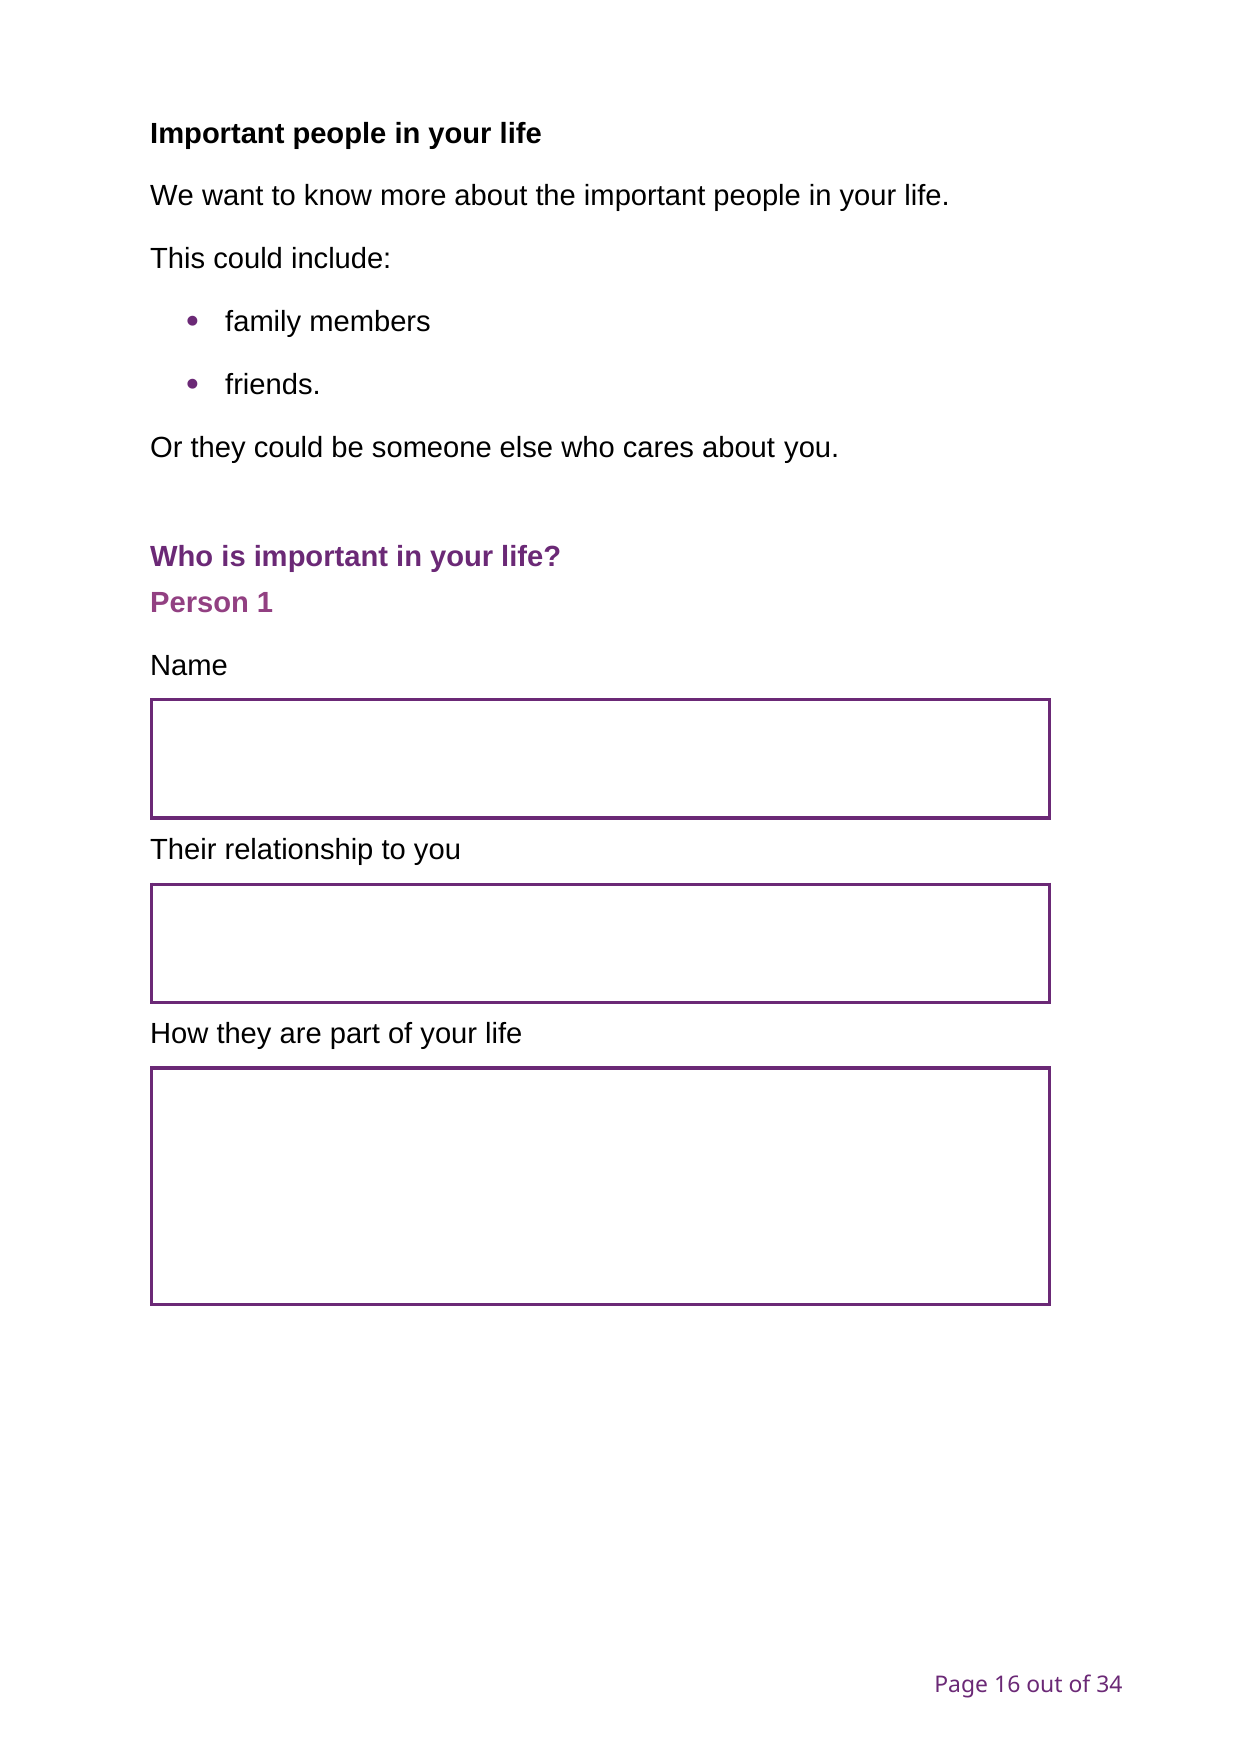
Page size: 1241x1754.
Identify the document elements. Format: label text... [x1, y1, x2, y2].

subtitle Important people in your life [150, 116, 1122, 149]
text This could include: [150, 241, 1122, 275]
table_header [153, 1070, 1048, 1303]
text Name [150, 648, 1122, 682]
subtitle Person 1 [150, 585, 1122, 619]
table_header [153, 886, 1048, 1001]
table_header [153, 701, 1048, 816]
text We want to know more about the important people in your life. [150, 178, 1122, 212]
list friends. [187, 367, 1122, 401]
subtitle Who is important in your life? [150, 539, 1122, 573]
list family members [187, 304, 1122, 338]
text Or they could be someone else who cares about you. [150, 430, 1122, 464]
text How they are part of your life [150, 1016, 1122, 1050]
text Their relationship to you [150, 832, 1122, 866]
